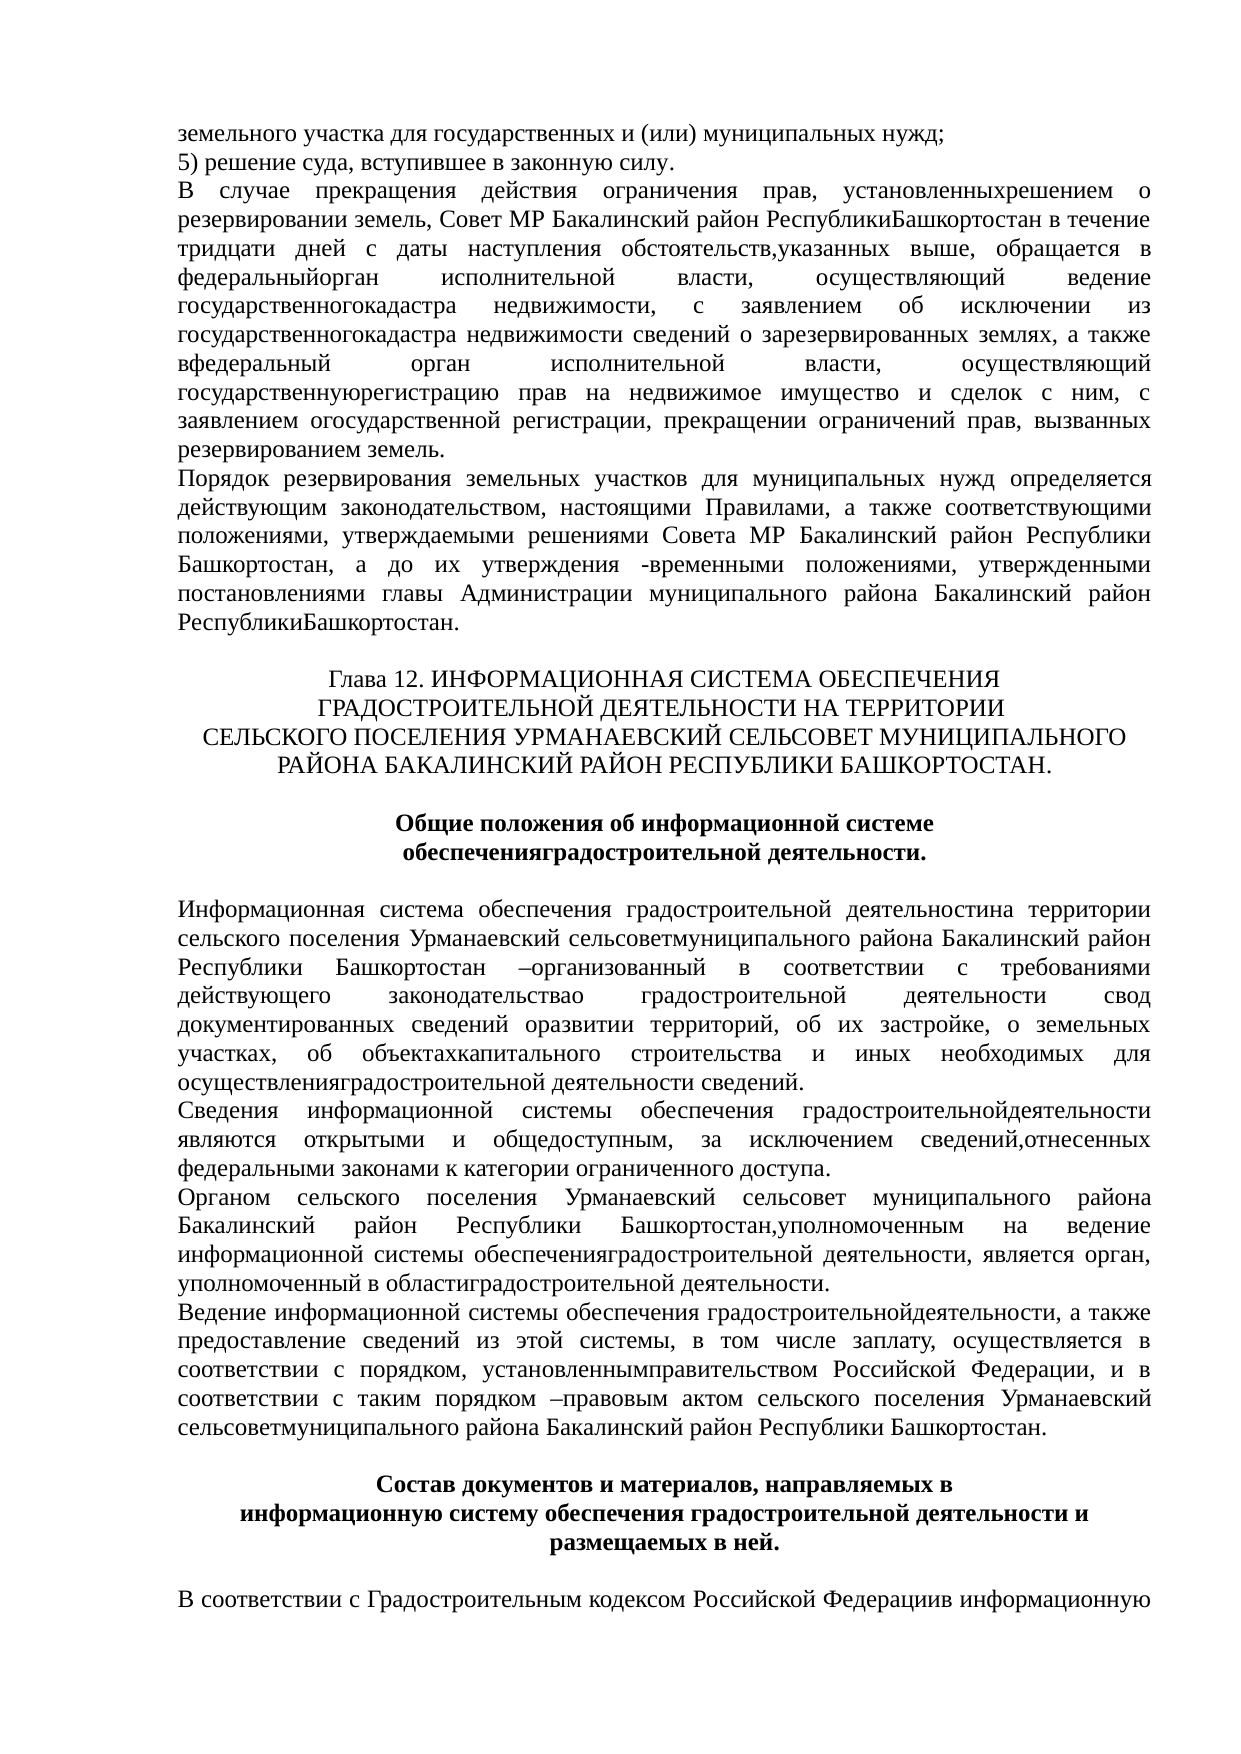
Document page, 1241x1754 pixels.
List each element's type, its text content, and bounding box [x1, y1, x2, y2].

text Информационная система обеспечения градостроительной деятельностина территории сельского поселения Урманаевский сельсоветмуниципального района Бакалинский район Республики Башкортостан –организованный в соответствии с требованиями действующего законодательствао градостроительной деятельности свод документированных сведений оразвитии территорий, об их застройке, о земельных участках, об объектахкапитального строительства и иных необходимых для осуществленияградостроительной деятельности сведений. [177, 894, 1152, 1096]
text Состав документов и материалов, направляемых в информационную систему обеспечения градостроительной деятельности и размещаемых в ней. [177, 1469, 1152, 1556]
text Порядок резервирования земельных участков для муниципальных нужд определяется действующим законодательством, настоящими Правилами, а также соответствующими положениями, утверждаемыми решениями Совета МР Бакалинский район Республики Башкортостан, а до их утверждения -временными положениями, утвержденными постановлениями главы Администрации муниципального района Бакалинский район РеспубликиБашкортостан. [177, 463, 1152, 636]
text Глава 12. ИНФОРМАЦИОННАЯ СИСТЕМА ОБЕСПЕЧЕНИЯ ГРАДОСТРОИТЕЛЬНОЙ ДЕЯТЕЛЬНОСТИ НА ТЕРРИТОРИИ СЕЛЬСКОГО ПОСЕЛЕНИЯ УРМАНАЕВСКИЙ СЕЛЬСОВЕТ МУНИЦИПАЛЬНОГО РАЙОНА БАКАЛИНСКИЙ РАЙОН РЕСПУБЛИКИ БАШКОРТОСТАН. [177, 664, 1152, 779]
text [177, 1584, 1152, 1613]
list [177, 118, 1152, 147]
text обеспеченияградостроительной деятельности. [177, 837, 1152, 866]
text Общие положения об информационной системе [177, 808, 1152, 837]
text Ведение информационной системы обеспечения градостроительнойдеятельности, а также предоставление сведений из этой системы, в том числе заплату, осуществляется в соответствии с порядком, установленнымправительством Российской Федерации, и в соответствии с таким порядком –правовым актом сельского поселения Урманаевский сельсоветмуниципального района Бакалинский район Республики Башкортостан. [177, 1297, 1152, 1441]
text Сведения информационной системы обеспечения градостроительнойдеятельности являются открытыми и общедоступным, за исключением сведений,отнесенных федеральными законами к категории ограниченного доступа. [177, 1096, 1152, 1182]
text 5) решение суда, вступившее в законную силу. [177, 147, 1152, 176]
text Органом сельского поселения Урманаевский сельсовет муниципального района Бакалинский район Республики Башкортостан,уполномоченным на ведение информационной системы обеспеченияградостроительной деятельности, является орган, уполномоченный в областиградостроительной деятельности. [177, 1182, 1152, 1297]
text В случае прекращения действия ограничения прав, установленныхрешением о резервировании земель, Совет МР Бакалинский район РеспубликиБашкортостан в течение тридцати дней с даты наступления обстоятельств,указанных выше, обращается в федеральныйорган исполнительной власти, осуществляющий ведение государственногокадастра недвижимости, с заявлением об исключении из государственногокадастра недвижимости сведений о зарезервированных землях, а также вфедеральный орган исполнительной власти, осуществляющий государственнуюрегистрацию прав на недвижимое имущество и сделок с ним, с заявлением огосударственной регистрации, прекращении ограничений прав, вызванных резервированием земель. [177, 176, 1152, 463]
